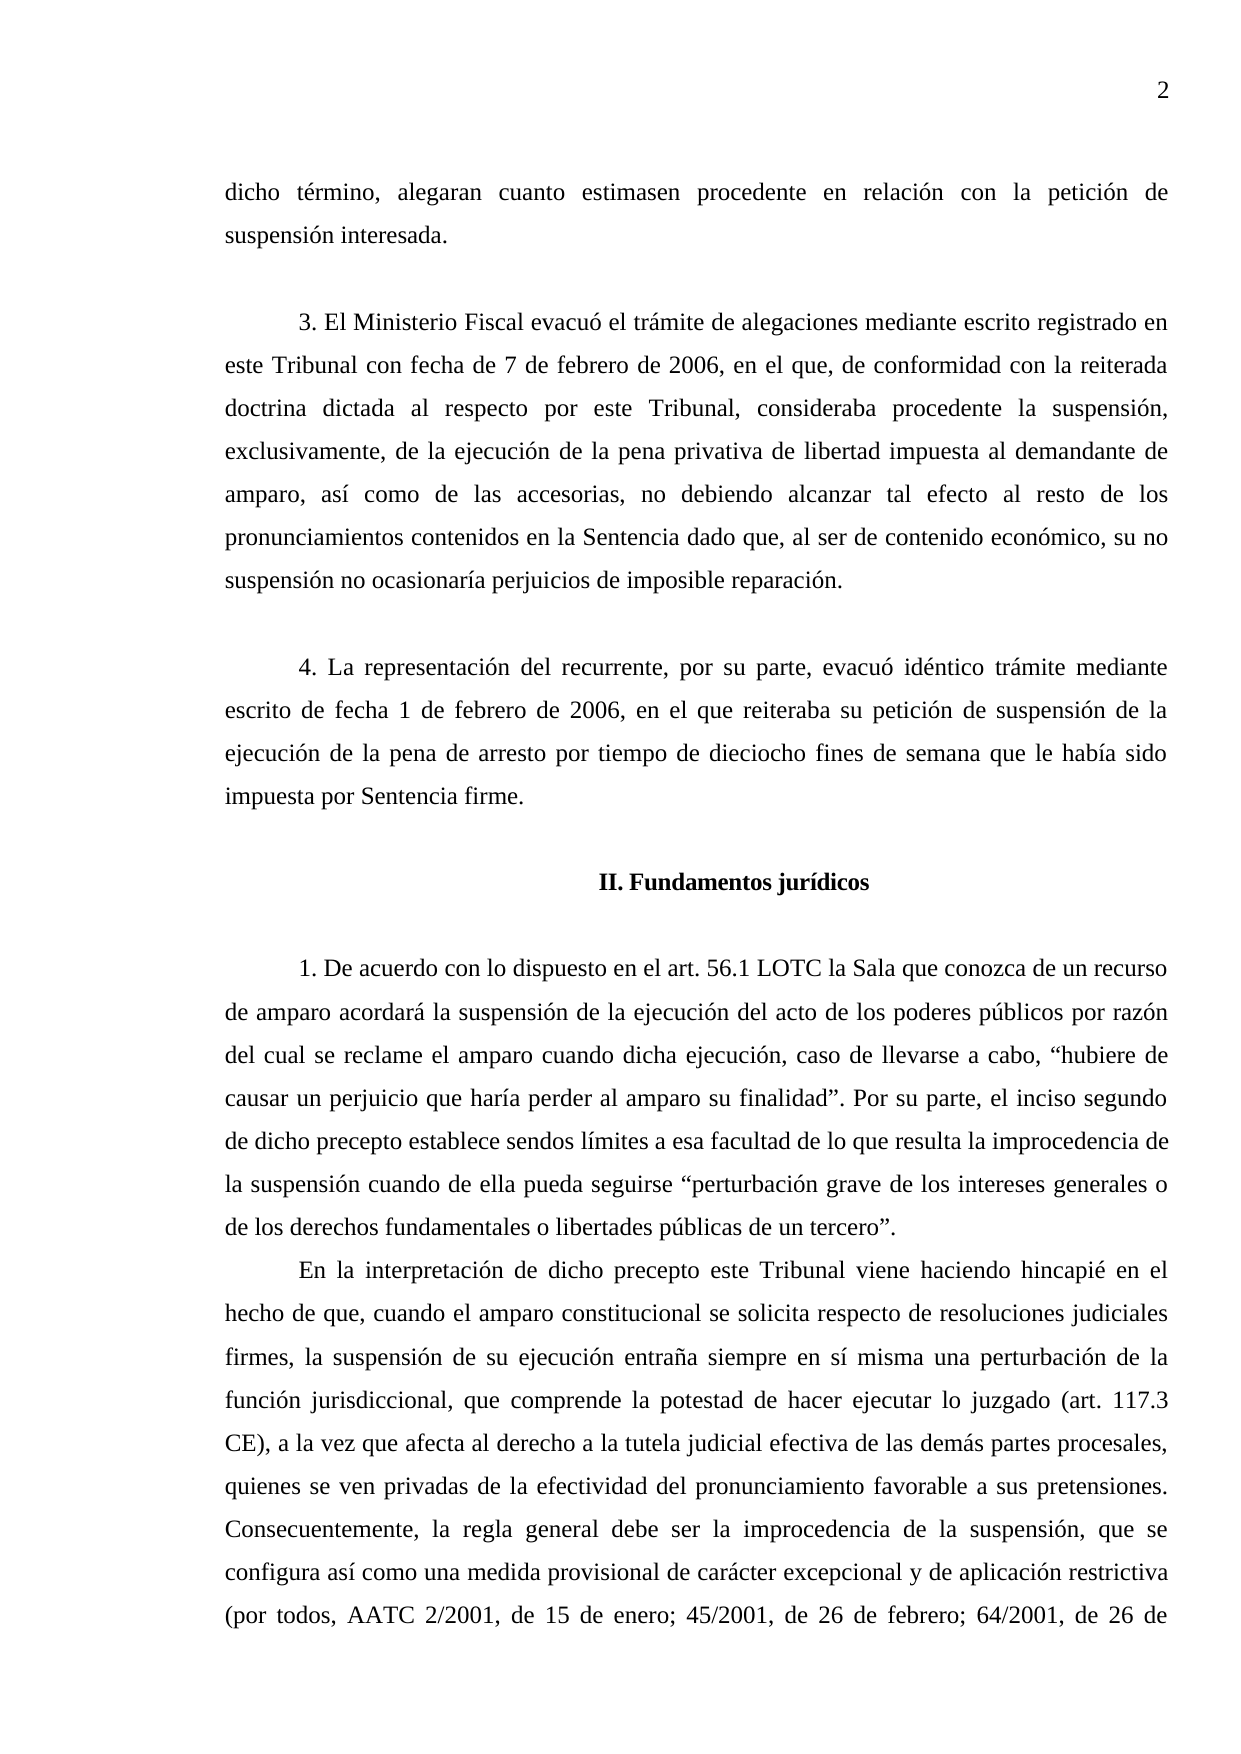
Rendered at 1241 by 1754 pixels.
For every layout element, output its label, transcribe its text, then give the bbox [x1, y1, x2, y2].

text 4. La representación del recurrente, por su parte, evacuó idéntico trámite mediante escrito de fecha 1 de febrero de 2006, en el que reiteraba su petición de suspensión de la ejecución de la pena de arresto por tiempo de dieciocho fines de semana que le había sido impuesta por Sentencia firme. [224, 652, 1169, 810]
text 1. De acuerdo con lo dispuesto en el art. 56.1 LOTC la Sala que conozca de un recurso de amparo acordará la suspensión de la ejecución del acto de los poderes públicos por razón del cual se reclame el amparo cuando dicha ejecución, caso de llevarse a cabo, “hubiere de causar un perjuicio que haría perder al amparo su finalidad”. Por su parte, el inciso segundo de dicho precepto establece sendos límites a esa facultad de lo que resulta la improcedencia de la suspensión cuando de ella pueda seguirse “perturbación grave de los intereses generales o de los derechos fundamentales o libertades públicas de un tercero”. [224, 953, 1169, 1241]
text 3. El Ministerio Fiscal evacuó el trámite de alegaciones mediante escrito registrado en este Tribunal con fecha de 7 de febrero de 2006, en el que, de conformidad con la reiterada doctrina dictada al respecto por este Tribunal, consideraba procedente la suspensión, exclusivamente, de la ejecución de la pena privativa de libertad impuesta al demandante de amparo, así como de las accesorias, no debiendo alcanzar tal efecto al resto de los pronunciamientos contenidos en la Sentencia dado que, al ser de contenido económico, su no suspensión no ocasionaría perjuicios de imposible reparación. [224, 307, 1169, 594]
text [224, 177, 1169, 249]
subtitle II. Fundamentos jurídicos [224, 867, 1169, 896]
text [224, 1255, 1169, 1629]
